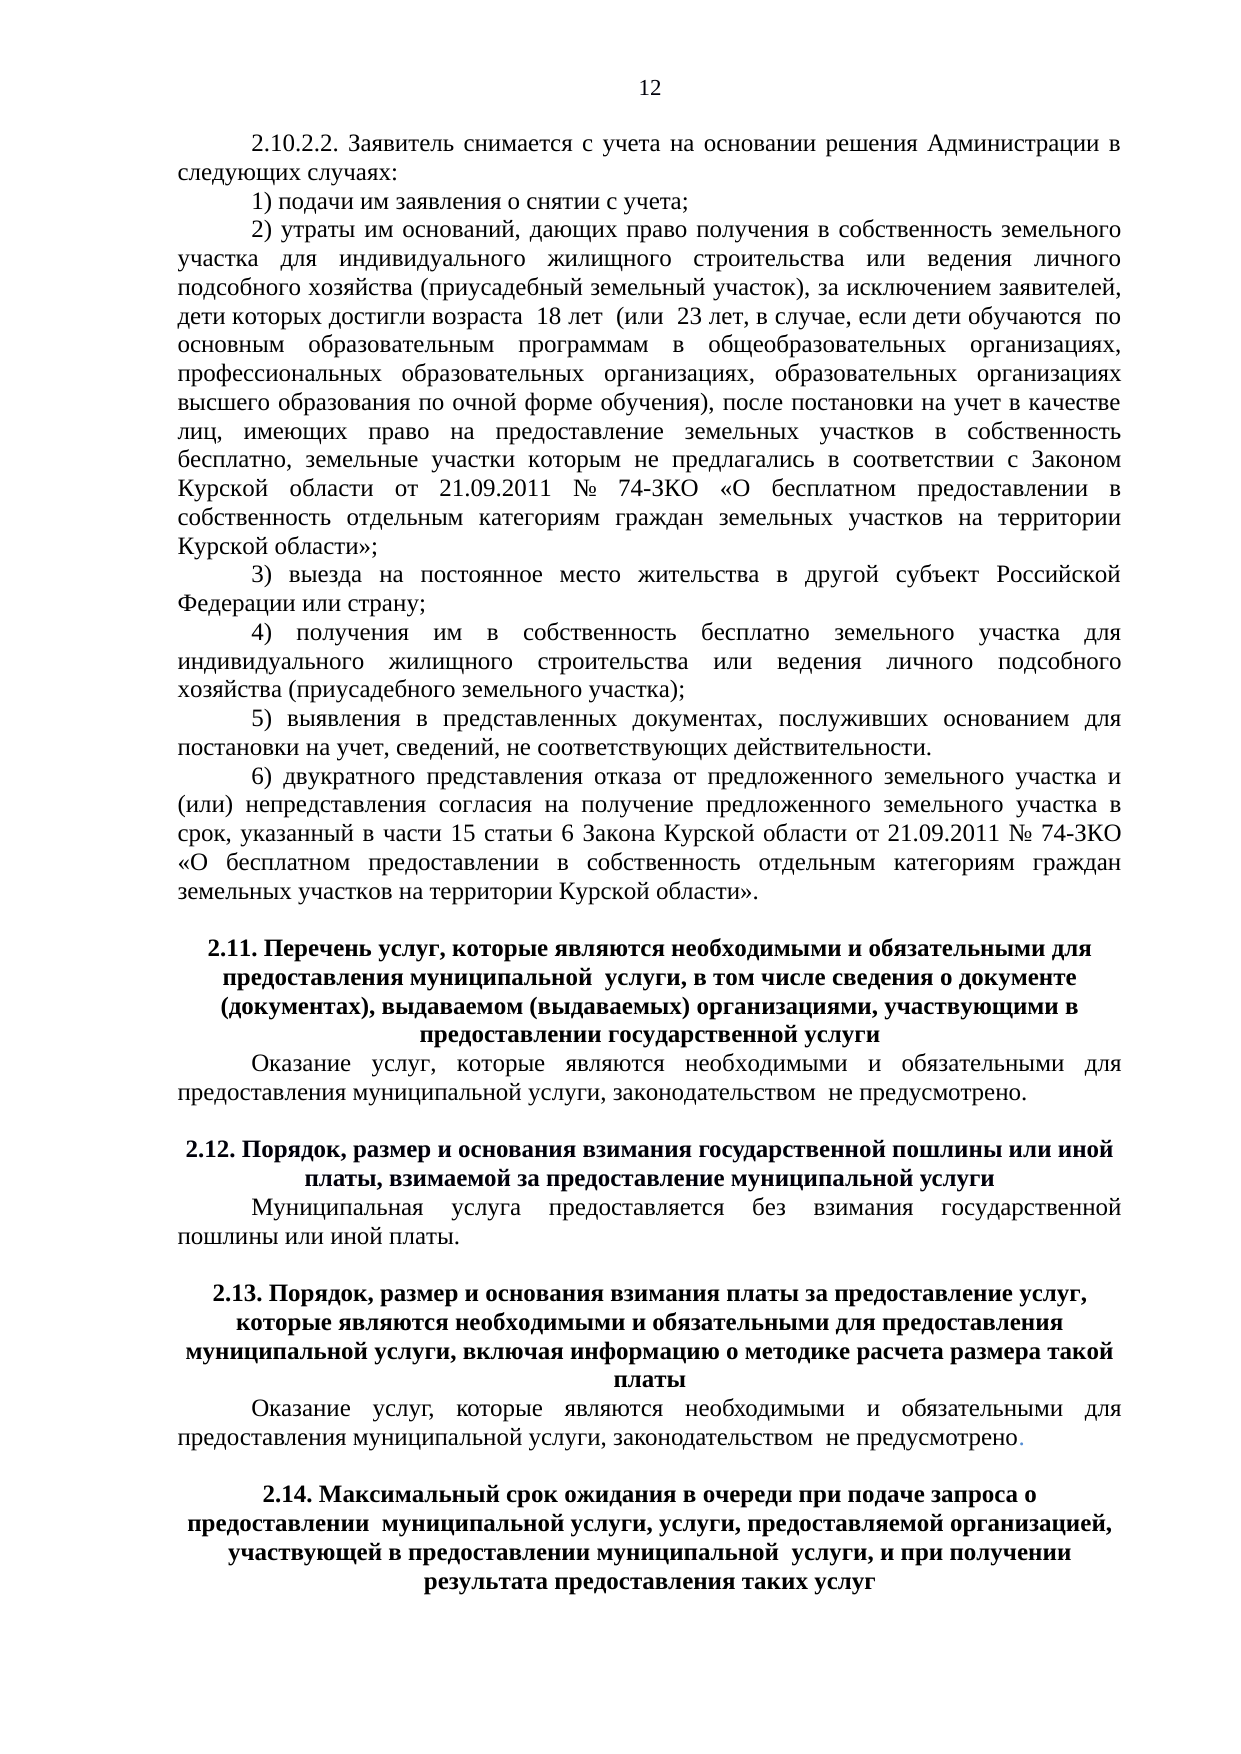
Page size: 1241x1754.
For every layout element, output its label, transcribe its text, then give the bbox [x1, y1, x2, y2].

text 2.12. Порядок, размер и основания взимания государственной пошлины или иной платы, взимаемой за предоставление муниципальной услуги [177, 1134, 1122, 1192]
text 2.10.2.2. Заявитель снимается с учета на основании решения Администрации в следующих случаях: [177, 128, 1122, 186]
text 6) двукратного представления отказа от предложенного земельного участка и (или) непредставления согласия на получение предложенного земельного участка в срок, указанный в части 15 статьи 6 Закона Курской области от 21.09.2011 № 74-ЗКО «О бесплатном предоставлении в собственность отдельным категориям граждан земельных участков на территории Курской области». [177, 761, 1122, 904]
text Муниципальная услуга предоставляется без взимания государственной пошлины или иной платы. [177, 1192, 1122, 1249]
text 4) получения им в собственность бесплатно земельного участка для индивидуального жилищного строительства или ведения личного подсобного хозяйства (приусадебного земельного участка); [177, 617, 1122, 703]
text 1) подачи им заявления о снятии с учета; [177, 186, 1122, 214]
text 2.11. Перечень услуг, которые являются необходимыми и обязательными для предоставления муниципальной услуги, в том числе сведения о документе (документах), выдаваемом (выдаваемых) организациями, участвующими в предоставлении государственной услуги [177, 933, 1122, 1048]
text Оказание услуг, которые являются необходимыми и обязательными для предоставления муниципальной услуги, законодательством не предусмотрено. [177, 1393, 1122, 1451]
text 2.14. Максимальный срок ожидания в очереди при подаче запроса о предоставлении муниципальной услуги, услуги, предоставляемой организацией, участвующей в предоставлении муниципальной услуги, и при получении результата предоставления таких услуг [177, 1479, 1122, 1594]
text 5) выявления в представленных документах, послуживших основанием для постановки на учет, сведений, не соответствующих действительности. [177, 703, 1122, 761]
text Оказание услуг, которые являются необходимыми и обязательными для предоставления муниципальной услуги, законодательством не предусмотрено. [177, 1048, 1122, 1106]
text 2.13. Порядок, размер и основания взимания платы за предоставление услуг, которые являются необходимыми и обязательными для предоставления муниципальной услуги, включая информацию о методике расчета размера такой платы [177, 1278, 1122, 1393]
text 3) выезда на постоянное место жительства в другой субъект Российской Федерации или страну; [177, 559, 1122, 617]
text 2) утраты им оснований, дающих право получения в собственность земельного участка для индивидуального жилищного строительства или ведения личного подсобного хозяйства (приусадебный земельный участок), за исключением заявителей, дети которых достигли возраста 18 лет (или 23 лет, в случае, если дети обучаются по основным образовательным программам в общеобразовательных организациях, профессиональных образовательных организациях, образовательных организациях высшего образования по очной форме обучения), после постановки на учет в качестве лиц, имеющих право на предоставление земельных участков в собственность бесплатно, земельные участки которым не предлагались в соответствии с Законом Курской области от 21.09.2011 № 74-ЗКО «О бесплатном предоставлении в собственность отдельным категориям граждан земельных участков на территории Курской области»; [177, 214, 1122, 559]
